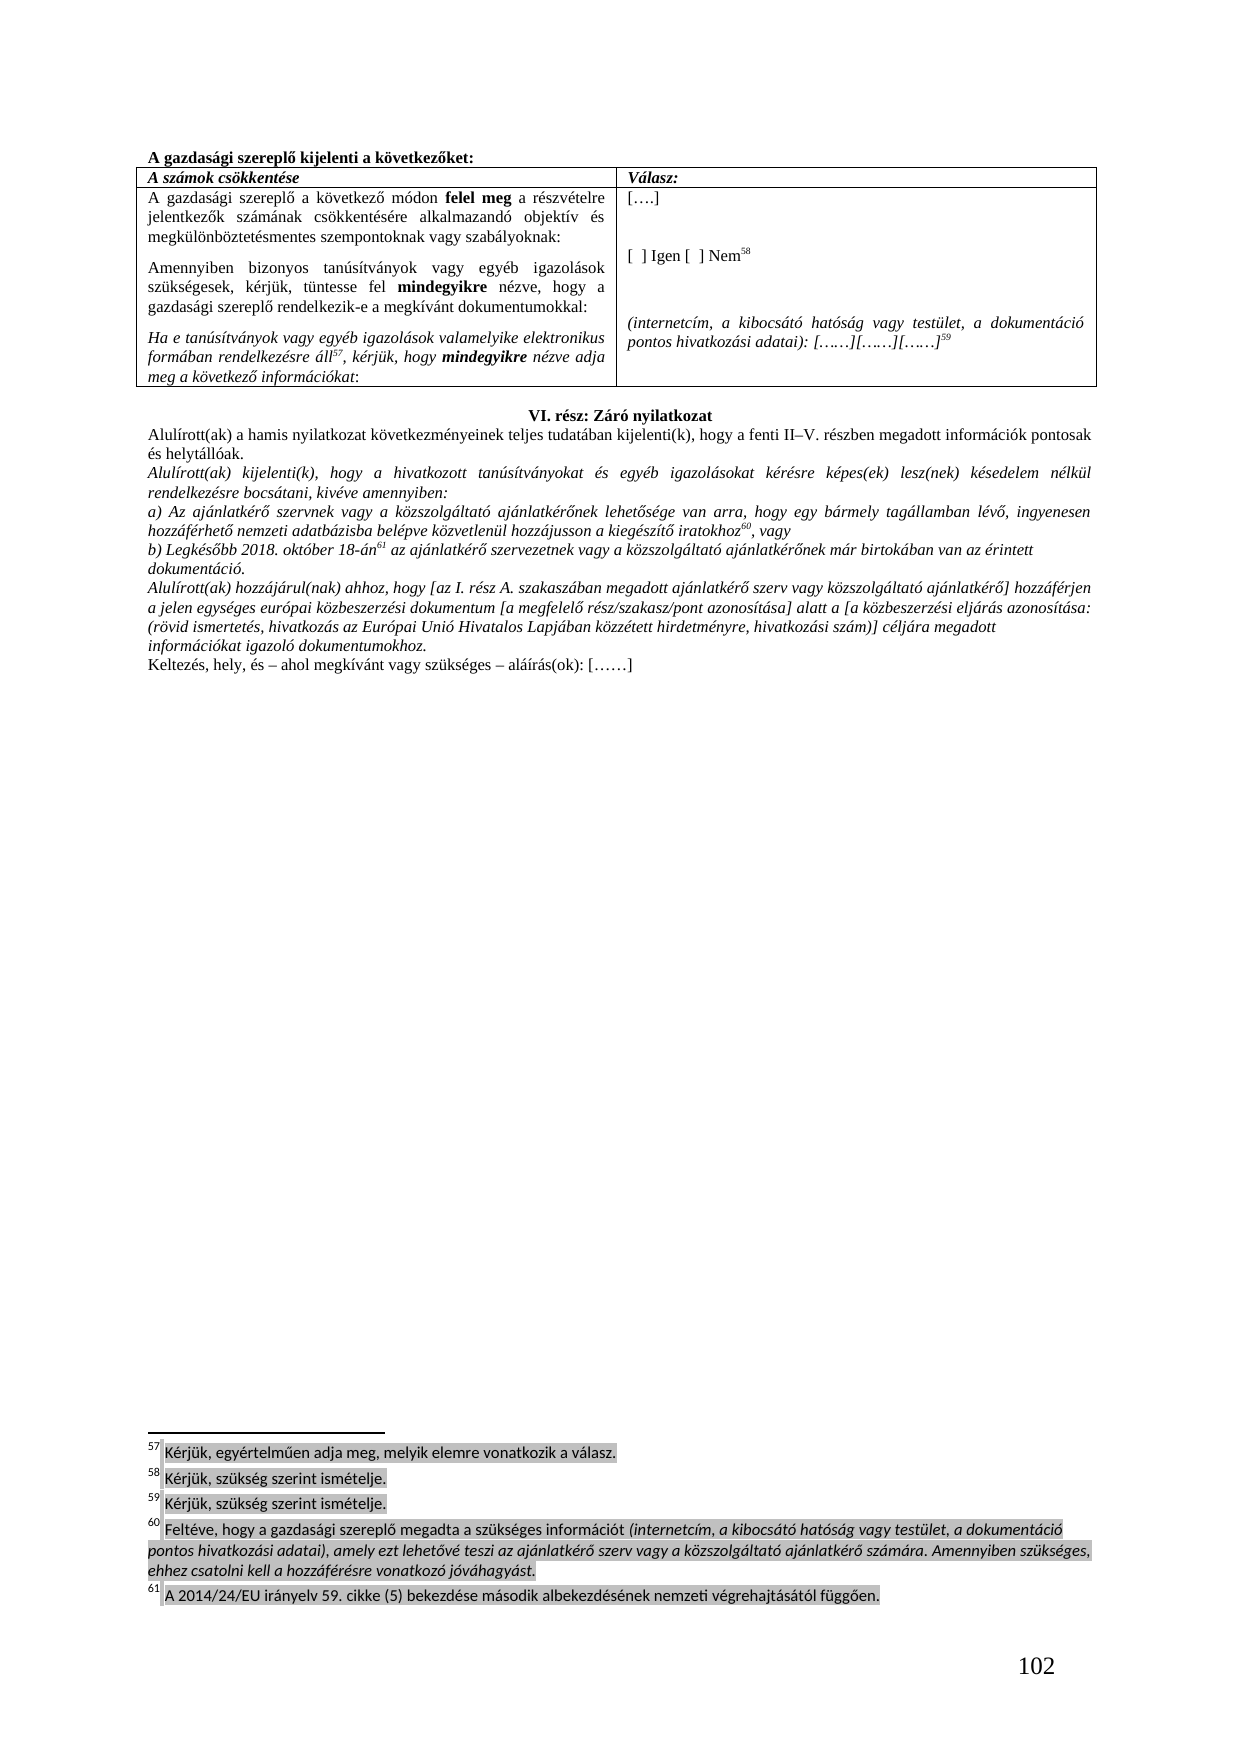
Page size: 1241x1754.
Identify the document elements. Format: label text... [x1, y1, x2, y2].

table_header A számok csökkentése [137, 168, 616, 187]
text Keltezés, hely, és – ahol megkívánt vagy szükséges – aláírás(ok): [……] [148, 655, 1093, 674]
text Alulírott(ak) kijelenti(k), hogy a hivatkozott tanúsítványokat és egyéb igazolásokat kérésre képes(ek) lesz(nek) késedelem nélkül rendelkezésre bocsátani, kivéve amennyiben: [148, 463, 1093, 502]
text A gazdasági szereplő kijelenti a következőket: [148, 148, 1093, 167]
text VI. rész: Záró nyilatkozat [148, 406, 1093, 425]
table_header Válasz: [617, 168, 1096, 187]
text Alulírott(ak) a hamis nyilatkozat következményeinek teljes tudatában kijelenti(k), hogy a fenti II–V. részben megadott információk pontosak és helytállóak. [148, 425, 1093, 463]
table_cell A gazdasági szereplő a következő módon felel meg a részvételre jelentkezők számának csökkentésére alkalmazandó objektív és megkülönböztetésmentes szempontoknak vagy szabályoknak: Amennyiben bizonyos tanúsítványok vagy egyéb igazolások szükségesek, kérjük, tüntesse fel mindegyikre nézve, hogy a gazdasági szereplő rendelkezik-e a megkívánt dokumentumokkal: Ha e tanúsítványok vagy egyéb igazolások valamelyike elektronikus formában rendelkezésre áll, kérjük, hogy mindegyikre nézve adja meg a következő információkat: [137, 188, 616, 386]
text Alulírott(ak) hozzájárul(nak) ahhoz, hogy [az I. rész A. szakaszában megadott ajánlatkérő szerv vagy közszolgáltató ajánlatkérő] hozzáférjen a jelen egységes európai közbeszerzési dokumentum [a megfelelő rész/szakasz/pont azonosítása] alatt a [a közbeszerzési eljárás azonosítása: (rövid ismertetés, hivatkozás az Európai Unió Hivatalos Lapjában közzétett hirdetményre, hivatkozási szám)] céljára megadott információkat igazoló dokumentumokhoz. [148, 578, 1093, 655]
text a) Az ajánlatkérő szervnek vagy a közszolgáltató ajánlatkérőnek lehetősége van arra, hogy egy bármely tagállamban lévő, ingyenesen hozzáférhető nemzeti adatbázisba belépve közvetlenül hozzájusson a kiegészítő iratokhoz, vagy [148, 502, 1093, 540]
table_cell [….] [ ] Igen [ ] Nem (internetcím, a kibocsátó hatóság vagy testület, a dokumentáció pontos hivatkozási adatai): [……][……][……] [617, 188, 1096, 386]
text b) Legkésőbb 2018. október 18-án az ajánlatkérő szervezetnek vagy a közszolgáltató ajánlatkérőnek már birtokában van az érintett dokumentáció. [148, 540, 1093, 578]
